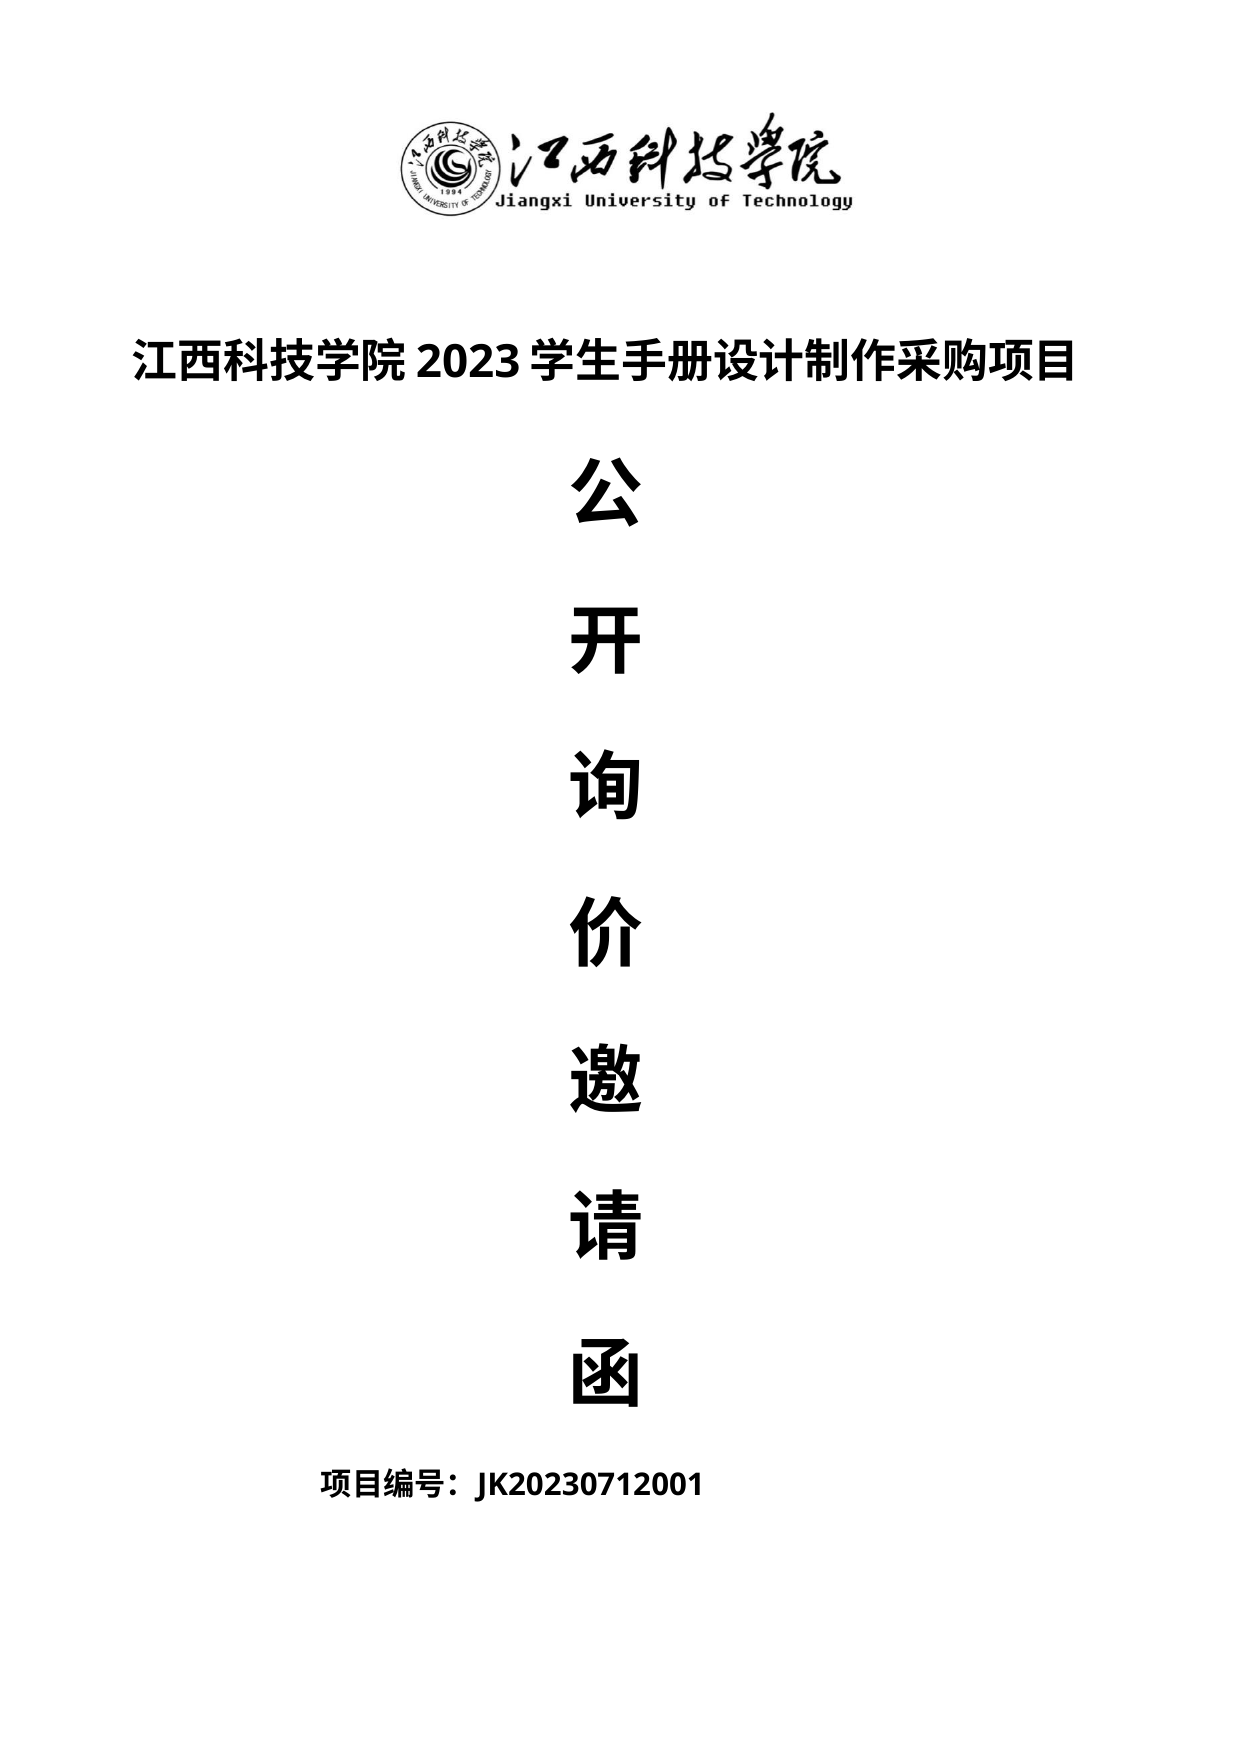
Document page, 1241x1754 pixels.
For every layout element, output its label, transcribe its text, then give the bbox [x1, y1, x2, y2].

text 公 [118, 423, 1093, 553]
text 询 [118, 716, 1093, 846]
picture [386, 112, 868, 225]
text 项目编号：JK20230712001 [118, 1449, 1093, 1514]
text 邀 [118, 1009, 1093, 1139]
text 请 [118, 1156, 1093, 1286]
text 函 [118, 1303, 1093, 1433]
text 江西科技学院2023学生手册设计制作采购项目 [118, 309, 1093, 406]
text 开 [118, 569, 1093, 699]
text 价 [118, 863, 1093, 993]
